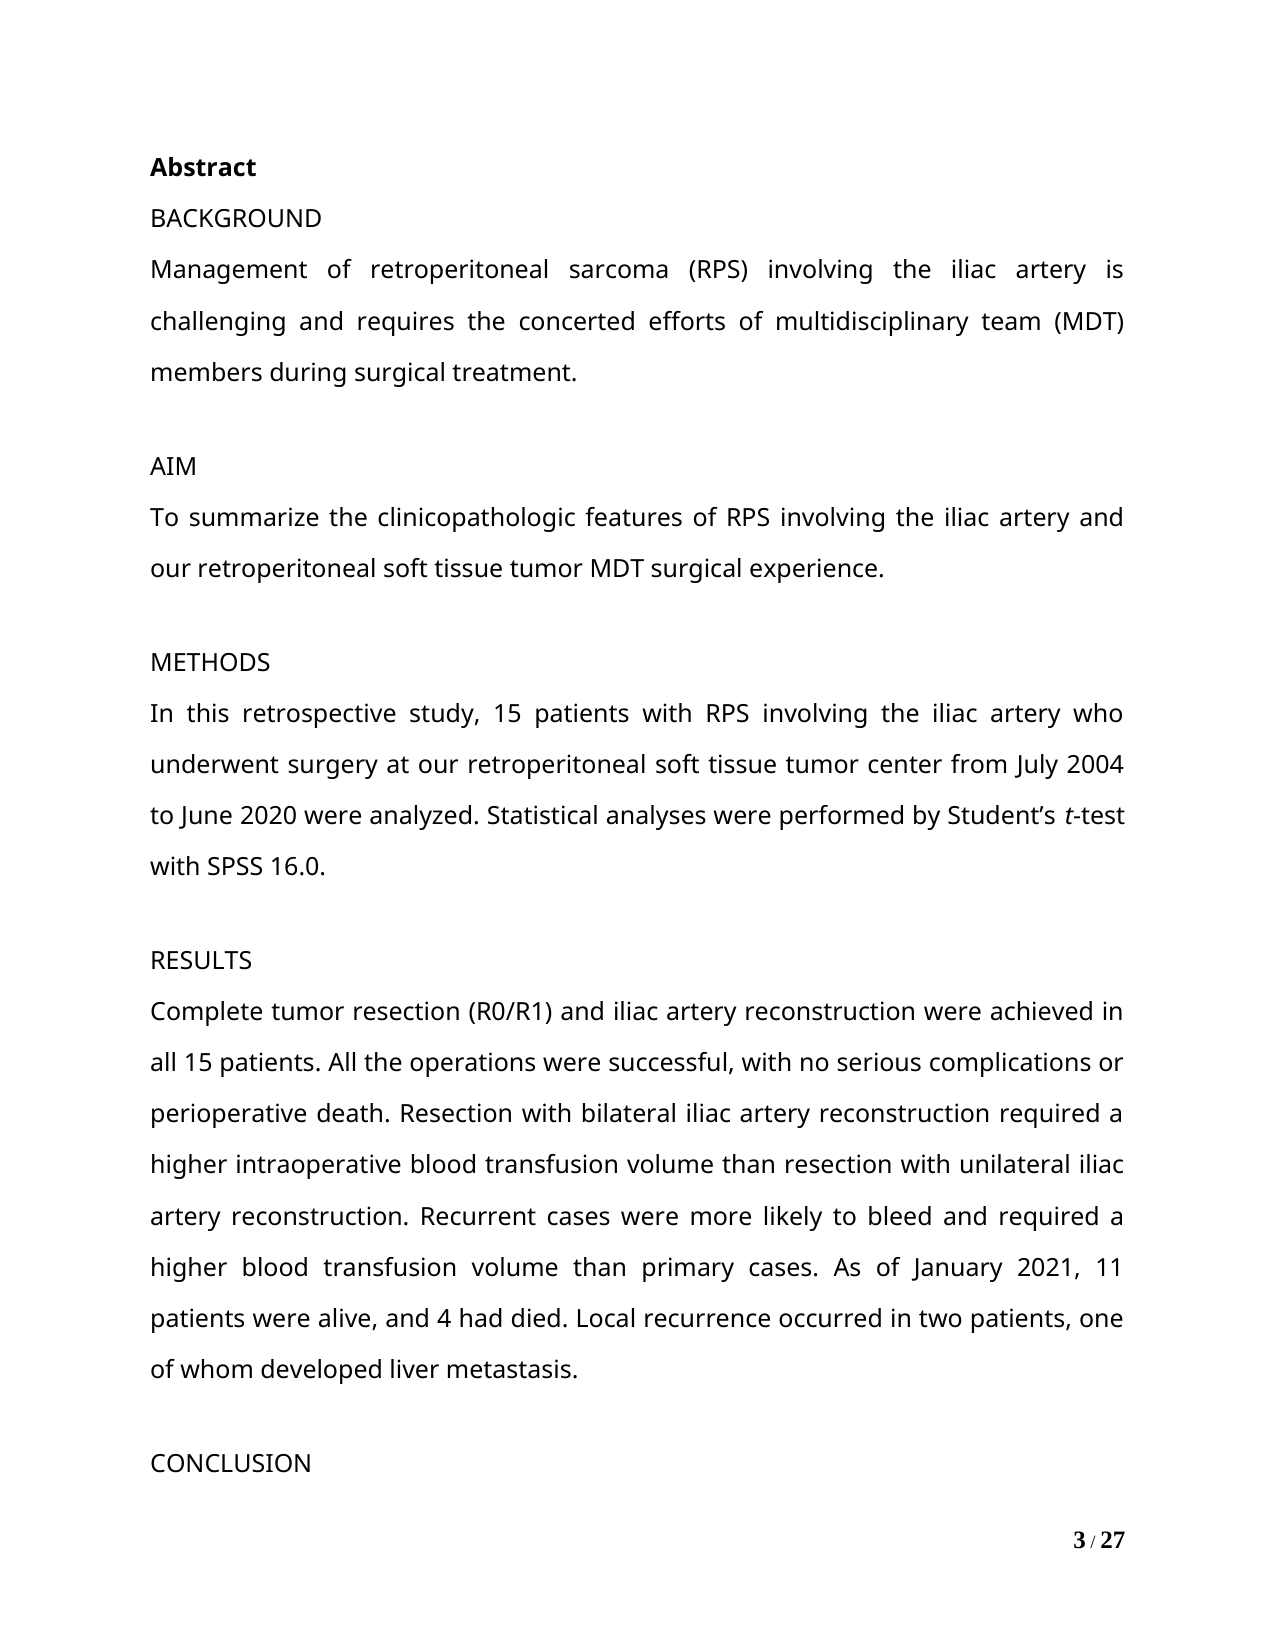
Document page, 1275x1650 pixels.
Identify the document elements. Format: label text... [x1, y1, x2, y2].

text To summarize the clinicopathologic features of RPS involving the iliac artery and our retroperitoneal soft tissue tumor MDT surgical experience. [150, 499, 1125, 584]
text CONCLUSION [150, 1445, 1125, 1479]
text Complete tumor resection (R0/R1) and iliac artery reconstruction were achieved in all 15 patients. All the operations were successful, with no serious complications or perioperative death. Resection with bilateral iliac artery reconstruction required a higher intraoperative blood transfusion volume than resection with unilateral iliac artery reconstruction. Recurrent cases were more likely to bleed and required a higher blood transfusion volume than primary cases. As of January 2021, 11 patients were alive, and 4 had died. Local recurrence occurred in two patients, one of whom developed liver metastasis. [150, 994, 1125, 1385]
text Management of retroperitoneal sarcoma (RPS) involving the iliac artery is challenging and requires the concerted efforts of multidisciplinary team (MDT) members during surgical treatment. [150, 252, 1125, 388]
text RESULTS [150, 943, 1125, 977]
text BACKGROUND [150, 201, 1125, 235]
text METHODS [150, 644, 1125, 679]
text In this retrospective study, 15 patients with RPS involving the iliac artery who underwent surgery at our retroperitoneal soft tissue tumor center from July 2004 to June 2020 were analyzed. Statistical analyses were performed by Student’s t-test with SPSS 16.0. [150, 696, 1125, 883]
text Abstract [150, 150, 1125, 184]
text AIM [150, 448, 1125, 482]
